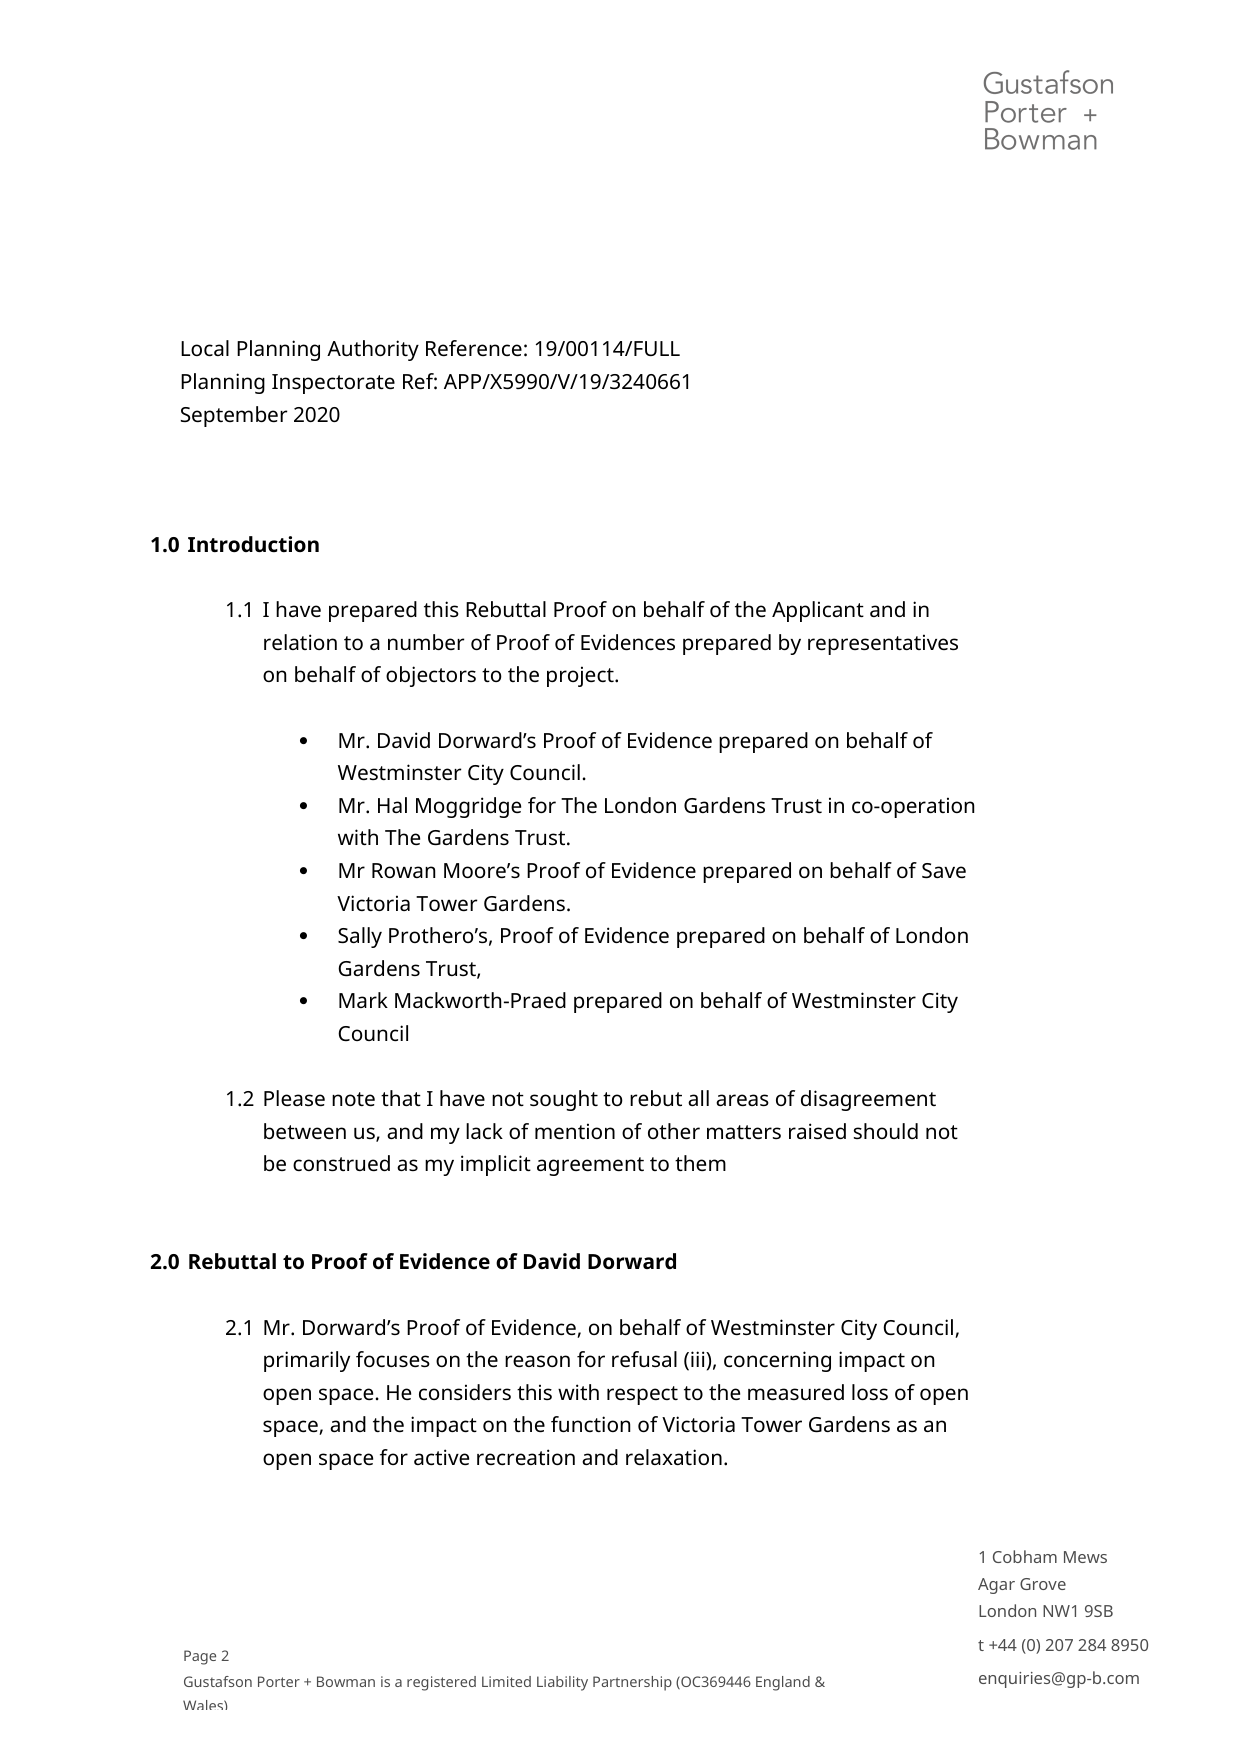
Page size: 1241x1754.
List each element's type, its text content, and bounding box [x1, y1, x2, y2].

text Local Planning Authority Reference: 19/00114/FULL [179, 334, 977, 363]
list Mr. David Dorward’s Proof of Evidence prepared on behalf of Westminster City Council. [300, 726, 977, 787]
list Rebuttal to Proof of Evidence of David Dorward [150, 1247, 977, 1276]
list Mr. Dorward’s Proof of Evidence, on behalf of Westminster City Council, primarily focuses on the reason for refusal (iii), concerning impact on open space. He considers this with respect to the measured loss of open space, and the impact on the function of Victoria Tower Gardens as an open space for active recreation and relaxation. [225, 1313, 977, 1471]
list I have prepared this Rebuttal Proof on behalf of the Applicant and in relation to a number of Proof of Evidences prepared by representatives on behalf of objectors to the project. [225, 595, 977, 689]
list Introduction [150, 530, 977, 558]
list Please note that I have not sought to rebut all areas of disagreement between us, and my lack of mention of other matters raised should not be construed as my implicit agreement to them [225, 1084, 977, 1178]
text September 2020 [179, 400, 977, 428]
list Mr Rowan Moore’s Proof of Evidence prepared on behalf of Save Victoria Tower Gardens. [300, 856, 977, 917]
text Planning Inspectorate Ref: APP/X5990/V/19/3240661 [179, 367, 977, 396]
picture [983, 68, 1114, 151]
list Sally Prothero’s, Proof of Evidence prepared on behalf of London Gardens Trust, [300, 921, 977, 982]
list Mark Mackworth-Praed prepared on behalf of Westminster City Council [300, 987, 977, 1048]
list Mr. Hal Moggridge for The London Gardens Trust in co-operation with The Gardens Trust. [300, 791, 977, 852]
